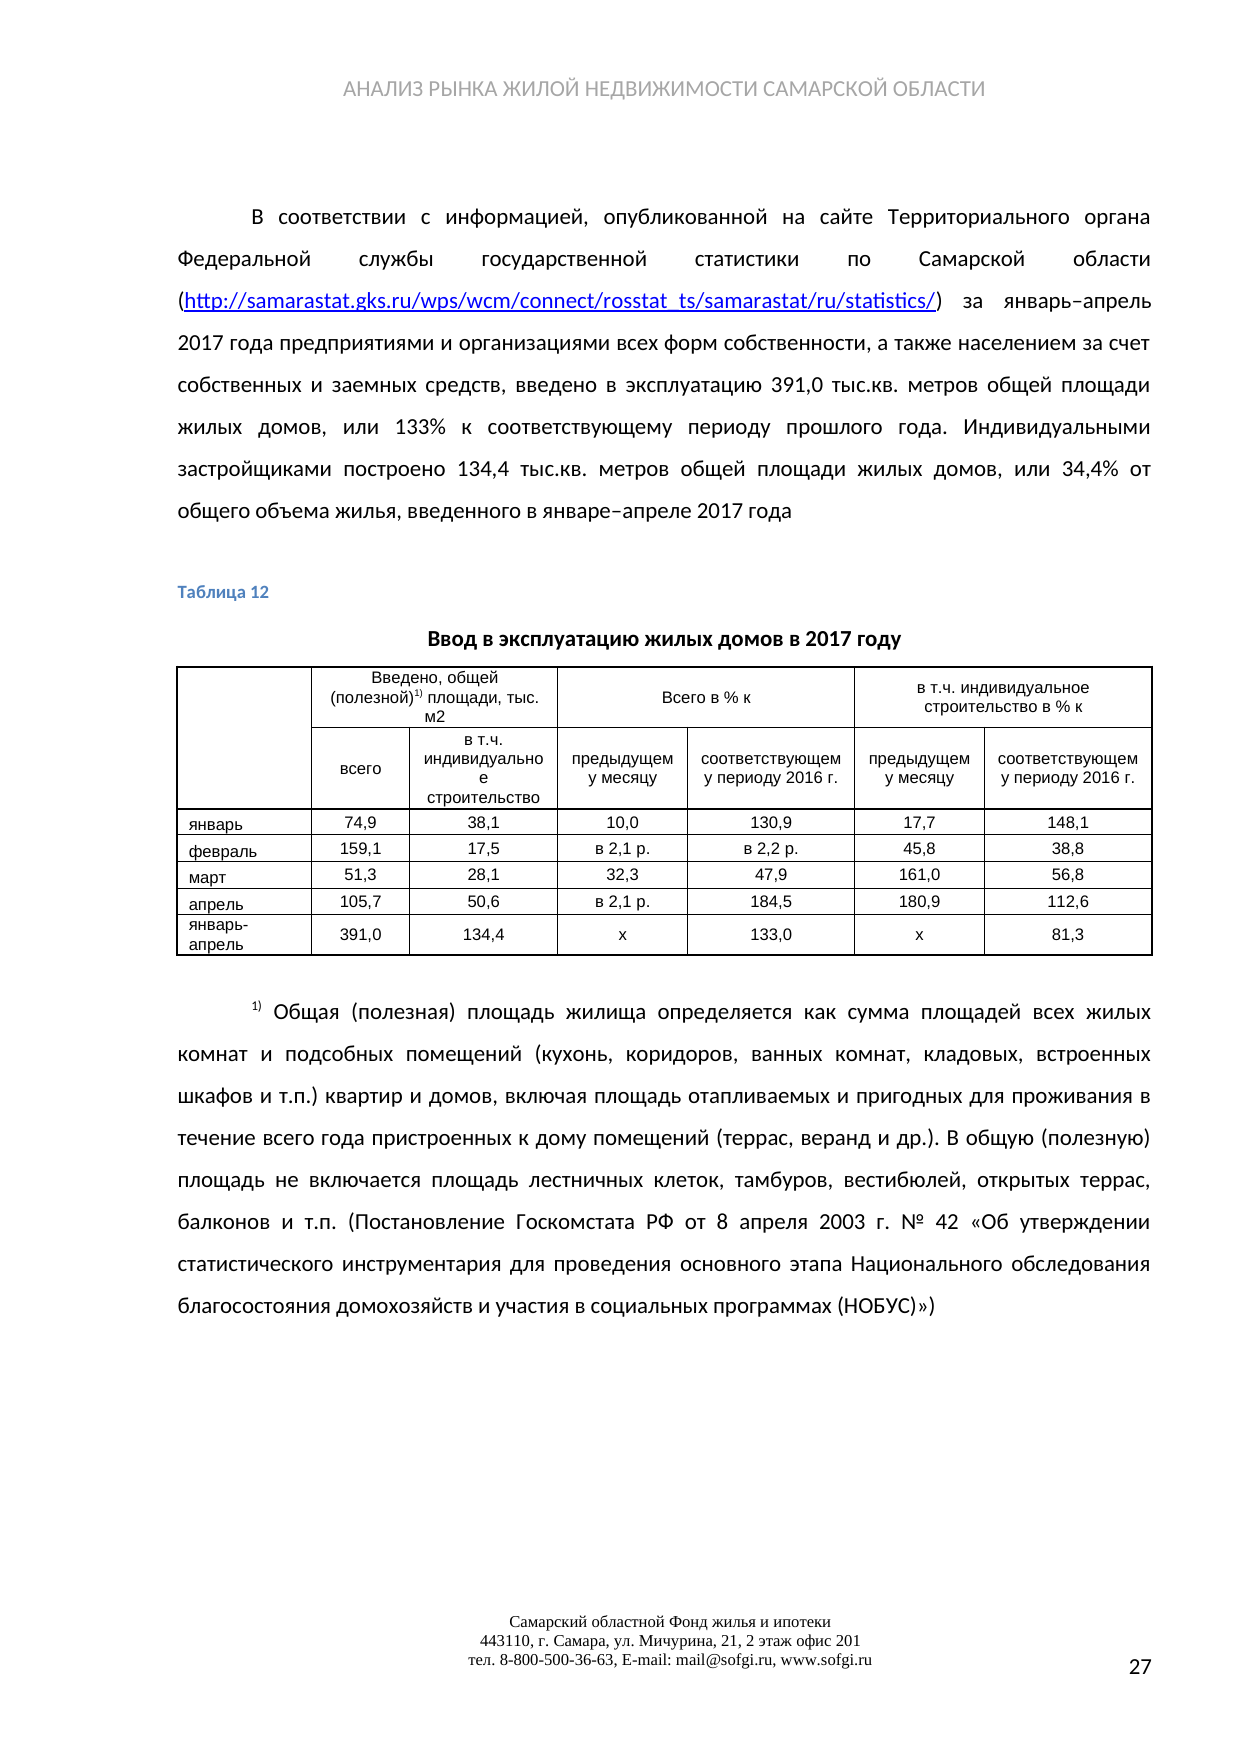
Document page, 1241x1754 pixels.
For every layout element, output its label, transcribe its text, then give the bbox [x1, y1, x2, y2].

table_cell 51,3 [312, 862, 409, 887]
table_cell 391,0 [312, 915, 409, 953]
text 1) Общая (полезная) площадь жилища определяется как сумма площадей всех жилых комнат и подсобных помещений (кухонь, коридоров, ванных комнат, кладовых, встроенных шкафов и т.п.) квартир и домов, включая площадь отапливаемых и пригодных для проживания в течение всего года пристроенных к дому помещений (террас, веранд и др.). В общую (полезную) площадь не включается площадь лестничных клеток, тамбуров, вестибюлей, открытых террас, балконов и т.п. (Постановление Госкомстата РФ от 8 апреля 2003 г. № 42 «Об утверждении статистического инструментария для проведения основного этапа Национального обследования благосостояния домохозяйств и участия в социальных программах (НОБУС)») [177, 997, 1152, 1319]
table_cell февраль [178, 835, 311, 861]
table_cell в 2,1 р. [558, 835, 687, 861]
table_cell 32,3 [558, 862, 687, 887]
table_cell 56,8 [985, 862, 1151, 887]
table_cell 133,0 [688, 915, 854, 953]
table_cell 10,0 [558, 810, 687, 834]
table_cell 112,6 [985, 889, 1151, 914]
table_cell 50,6 [410, 889, 557, 914]
text В соответствии с информацией, опубликованной на сайте Территориального органа Федеральной службы государственной статистики по Самарской области (http://samarastat.gks.ru/wps/wcm/connect/rosstat_ts/samarastat/ru/statistics/) за январь–апрель 2017 года предприятиями и организациями всех форм собственности, а также населением за счет собственных и заемных средств, введено в эксплуатацию 391,0 тыс.кв. метров общей площади жилых домов, или 133% к соответствующему периоду прошлого года. Индивидуальными застройщиками построено 134,4 тыс.кв. метров общей площади жилых домов, или 34,4% от общего объема жилья, введенного в январе–апреле 2017 года [177, 202, 1152, 524]
text Таблица [177, 580, 1152, 603]
table_cell 38,8 [985, 835, 1151, 861]
table_cell 17,5 [410, 835, 557, 861]
text Ввод в эксплуатацию жилых домов в 2017 году [177, 624, 1152, 652]
table_cell январь-апрель [178, 915, 311, 953]
table_header [178, 668, 311, 808]
table_header в т.ч. индивидуальное строительство в % к [855, 668, 1151, 727]
table_cell 184,5 [688, 889, 854, 914]
table_cell январь [178, 810, 311, 834]
table_cell всего [312, 728, 409, 808]
table_cell 161,0 [855, 862, 984, 887]
table_cell 38,1 [410, 810, 557, 834]
table_cell 159,1 [312, 835, 409, 861]
table_cell 17,7 [855, 810, 984, 834]
table_cell в 2,2 р. [688, 835, 854, 861]
table_cell 130,9 [688, 810, 854, 834]
table_cell в т.ч. индивидуальное строительство [410, 728, 557, 808]
table_cell соответствующему периоду 2016 г. [688, 728, 854, 808]
table_cell х [558, 915, 687, 953]
table_header Всего в % к [558, 668, 854, 727]
table_cell 74,9 [312, 810, 409, 834]
table_cell 134,4 [410, 915, 557, 953]
table_cell 105,7 [312, 889, 409, 914]
table_cell апрель [178, 889, 311, 914]
table_header Введено, общей (полезной)1) площади, тыс. м2 [312, 668, 557, 727]
table_cell 47,9 [688, 862, 854, 887]
table_cell х [855, 915, 984, 953]
table_cell 45,8 [855, 835, 984, 861]
table_cell март [178, 862, 311, 887]
table_cell в 2,1 р. [558, 889, 687, 914]
table_cell соответствующему периоду 2016 г. [985, 728, 1151, 808]
table_cell 81,3 [985, 915, 1151, 953]
table_cell предыдущему месяцу [558, 728, 687, 808]
table_cell предыдущему месяцу [855, 728, 984, 808]
table_cell 28,1 [410, 862, 557, 887]
table_cell 180,9 [855, 889, 984, 914]
table_cell 148,1 [985, 810, 1151, 834]
